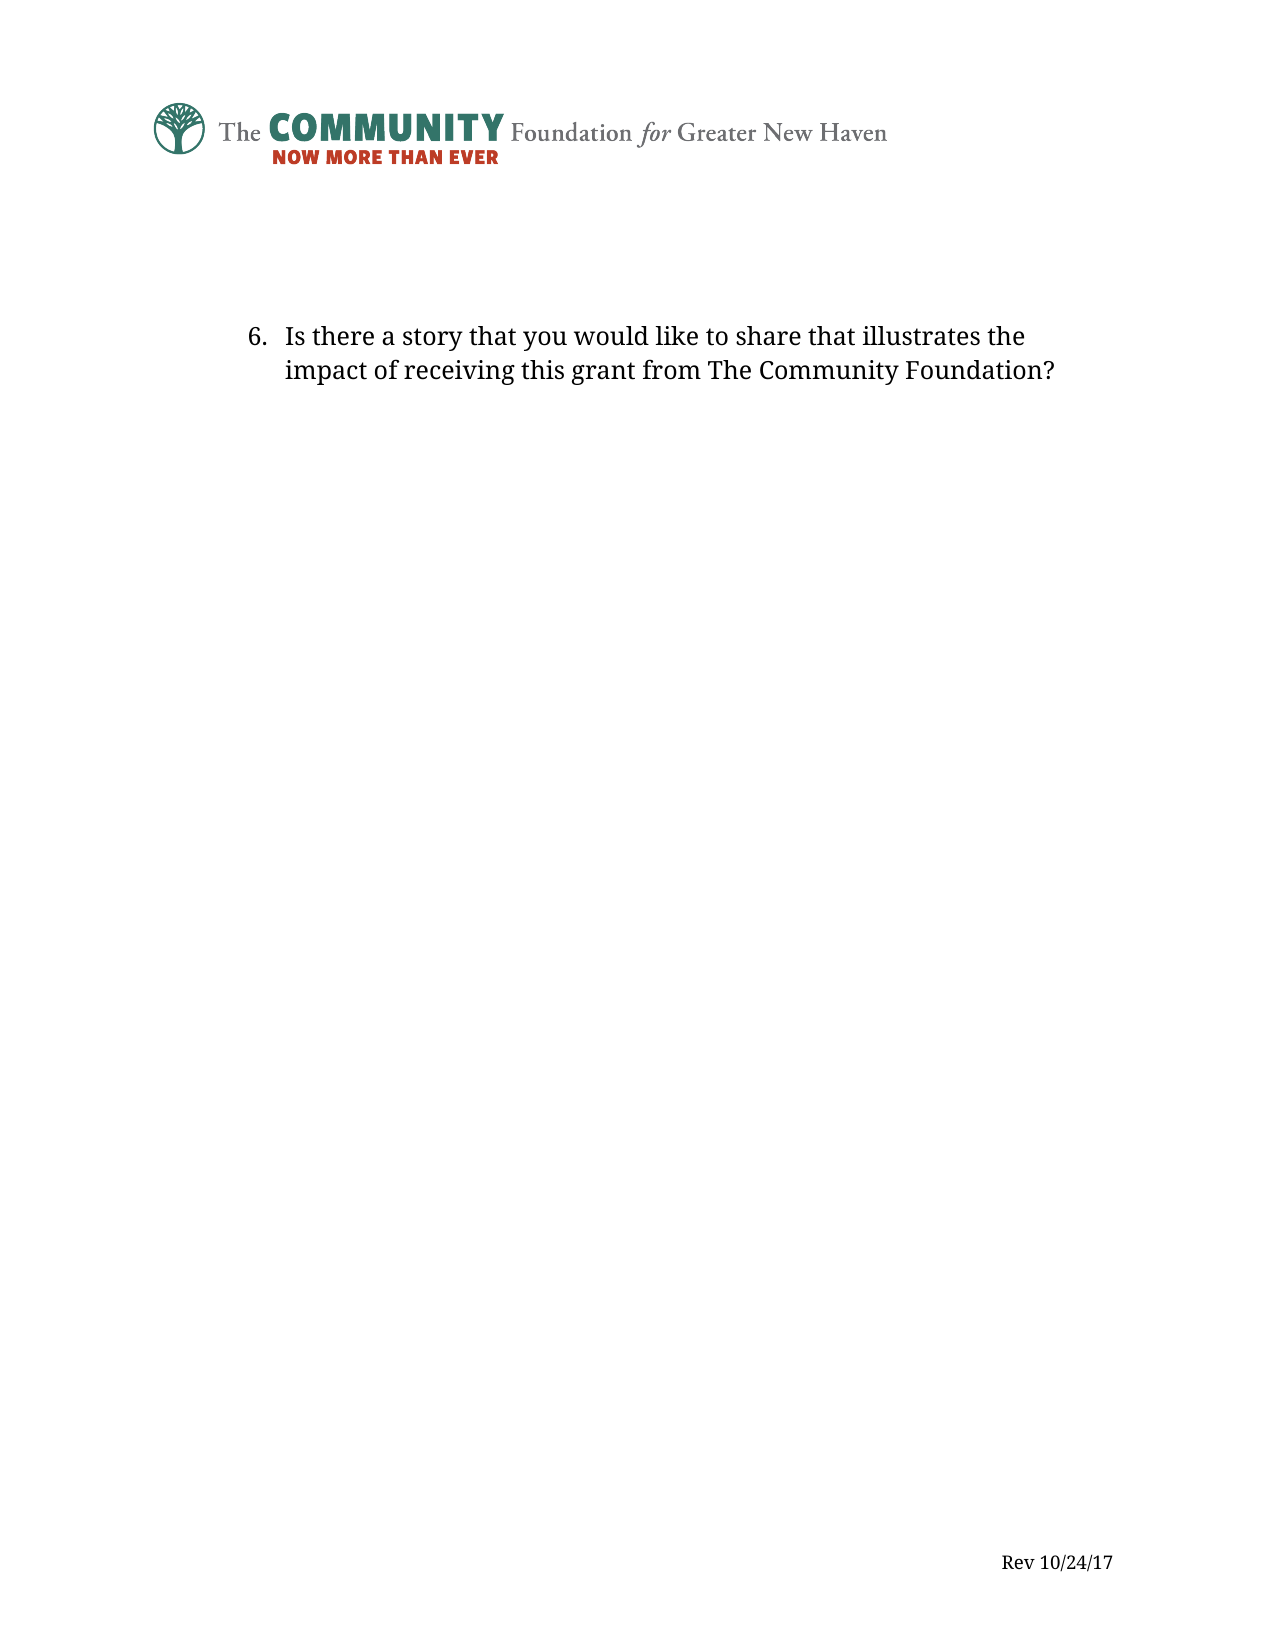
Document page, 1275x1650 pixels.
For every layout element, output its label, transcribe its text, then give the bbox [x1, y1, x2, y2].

picture [97, 75, 943, 196]
list Is there a story that you would like to share that illustrates the impact of receiving this grant from The Community Foundation? [247, 318, 1113, 386]
